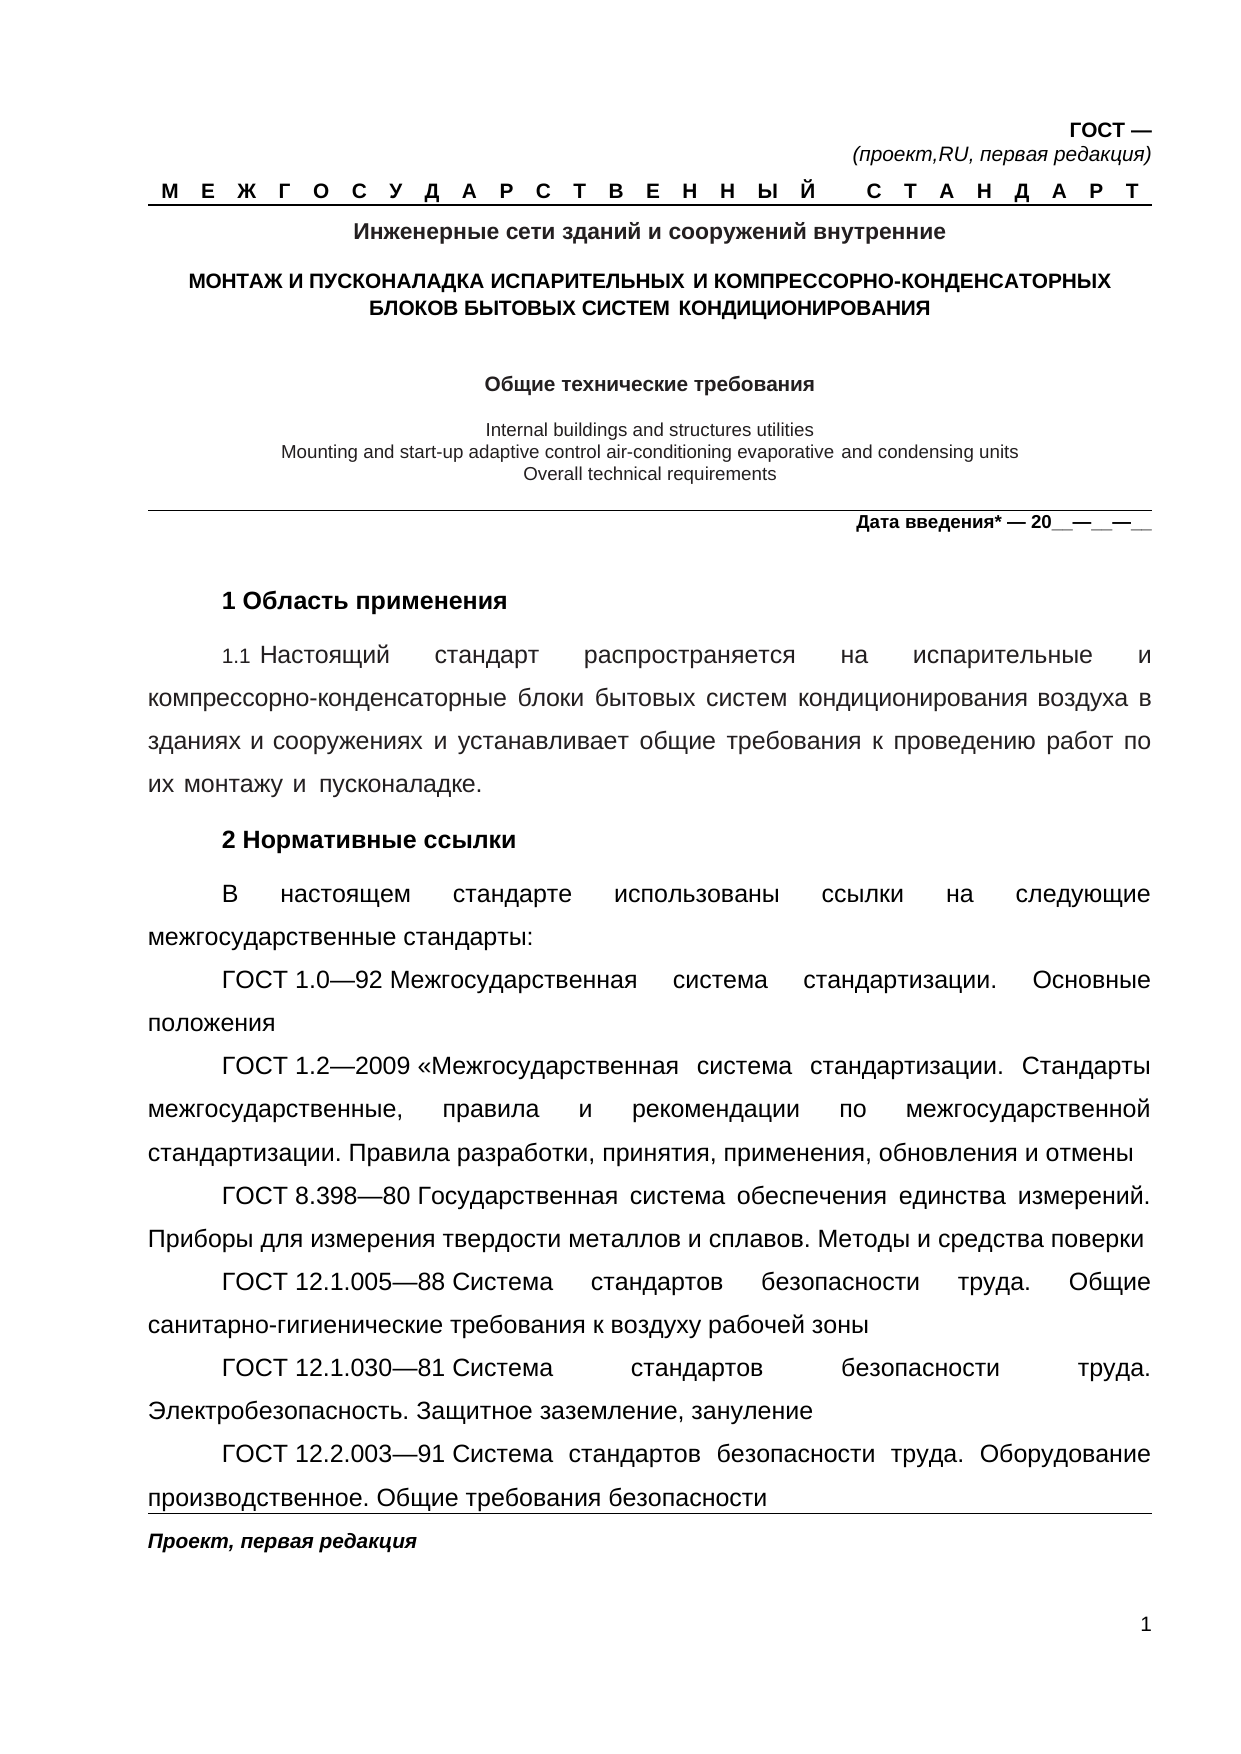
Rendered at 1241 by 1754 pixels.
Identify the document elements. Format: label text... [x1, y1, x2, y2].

text Проект, первая редакция [148, 1529, 1152, 1553]
text МОНТАЖ И ПУСКОНАЛАДКА ИСПАРИТЕЛЬНЫХ И КОМПРЕССОРНО-КОНДЕНСАТОРНЫХ БЛОКОВ БЫТОВЫХ СИСТЕМ КОНДИЦИОНИРОВАНИЯ [178, 268, 1121, 320]
text ГОСТ 8.398—80 Государственная система обеспечения единства измерений. Приборы для измерения твердости металлов и сплавов. Методы и средства поверки [148, 1181, 1152, 1253]
text Mounting and start-up adaptive control air-conditioning evaporative and condensing units [148, 441, 1152, 462]
text Общие технические требования [148, 371, 1152, 395]
text ГОСТ 12.2.003—91 Система стандартов безопасности труда. Оборудование производственное. Общие требования безопасности [148, 1439, 1152, 1513]
subtitle 2 Нормативные ссылки [148, 825, 1152, 854]
subtitle 1 Область применения [148, 586, 1152, 615]
text 1.1 Настоящий стандарт распространяется на испарительные и компрессорно-конденсаторные блоки бытовых систем кондиционирования воздуха в зданиях и сооружениях и устанавливает общие требования к проведению работ по их монтажу и пусконаладке. [148, 640, 1152, 798]
text Internal buildings and structures utilities [148, 419, 1152, 441]
text ГОСТ 12.1.005—88 Система стандартов безопасности труда. Общие санитарно-гигиенические требования к воздуху рабочей зоны [148, 1267, 1152, 1339]
text Overall technical requirements [148, 462, 1152, 484]
text Дата введения* — 20__—__—__ [148, 511, 1152, 533]
text Инженерные сети зданий и сооружений внутренние [148, 218, 1152, 244]
text ГОСТ 1.2—2009 «Межгосударственная система стандартизации. Стандарты межгосударственные, правила и рекомендации по межгосударственной стандартизации. Правила разработки, принятия, применения, обновления и отмены [148, 1051, 1152, 1166]
text ГОСТ 1.0—92 Межгосударственная система стандартизации. Основные положения [148, 965, 1152, 1037]
text ГОСТ 12.1.030—81 Система стандартов безопасности труда. Электробезопасность. Защитное заземление, зануление [148, 1353, 1152, 1425]
text В настоящем стандарте использованы ссылки на следующие межгосударственные стандарты: [148, 879, 1152, 951]
text МЕЖГОСУДАРСТВЕННЫЙ СТАНДАРТ [148, 178, 1152, 204]
